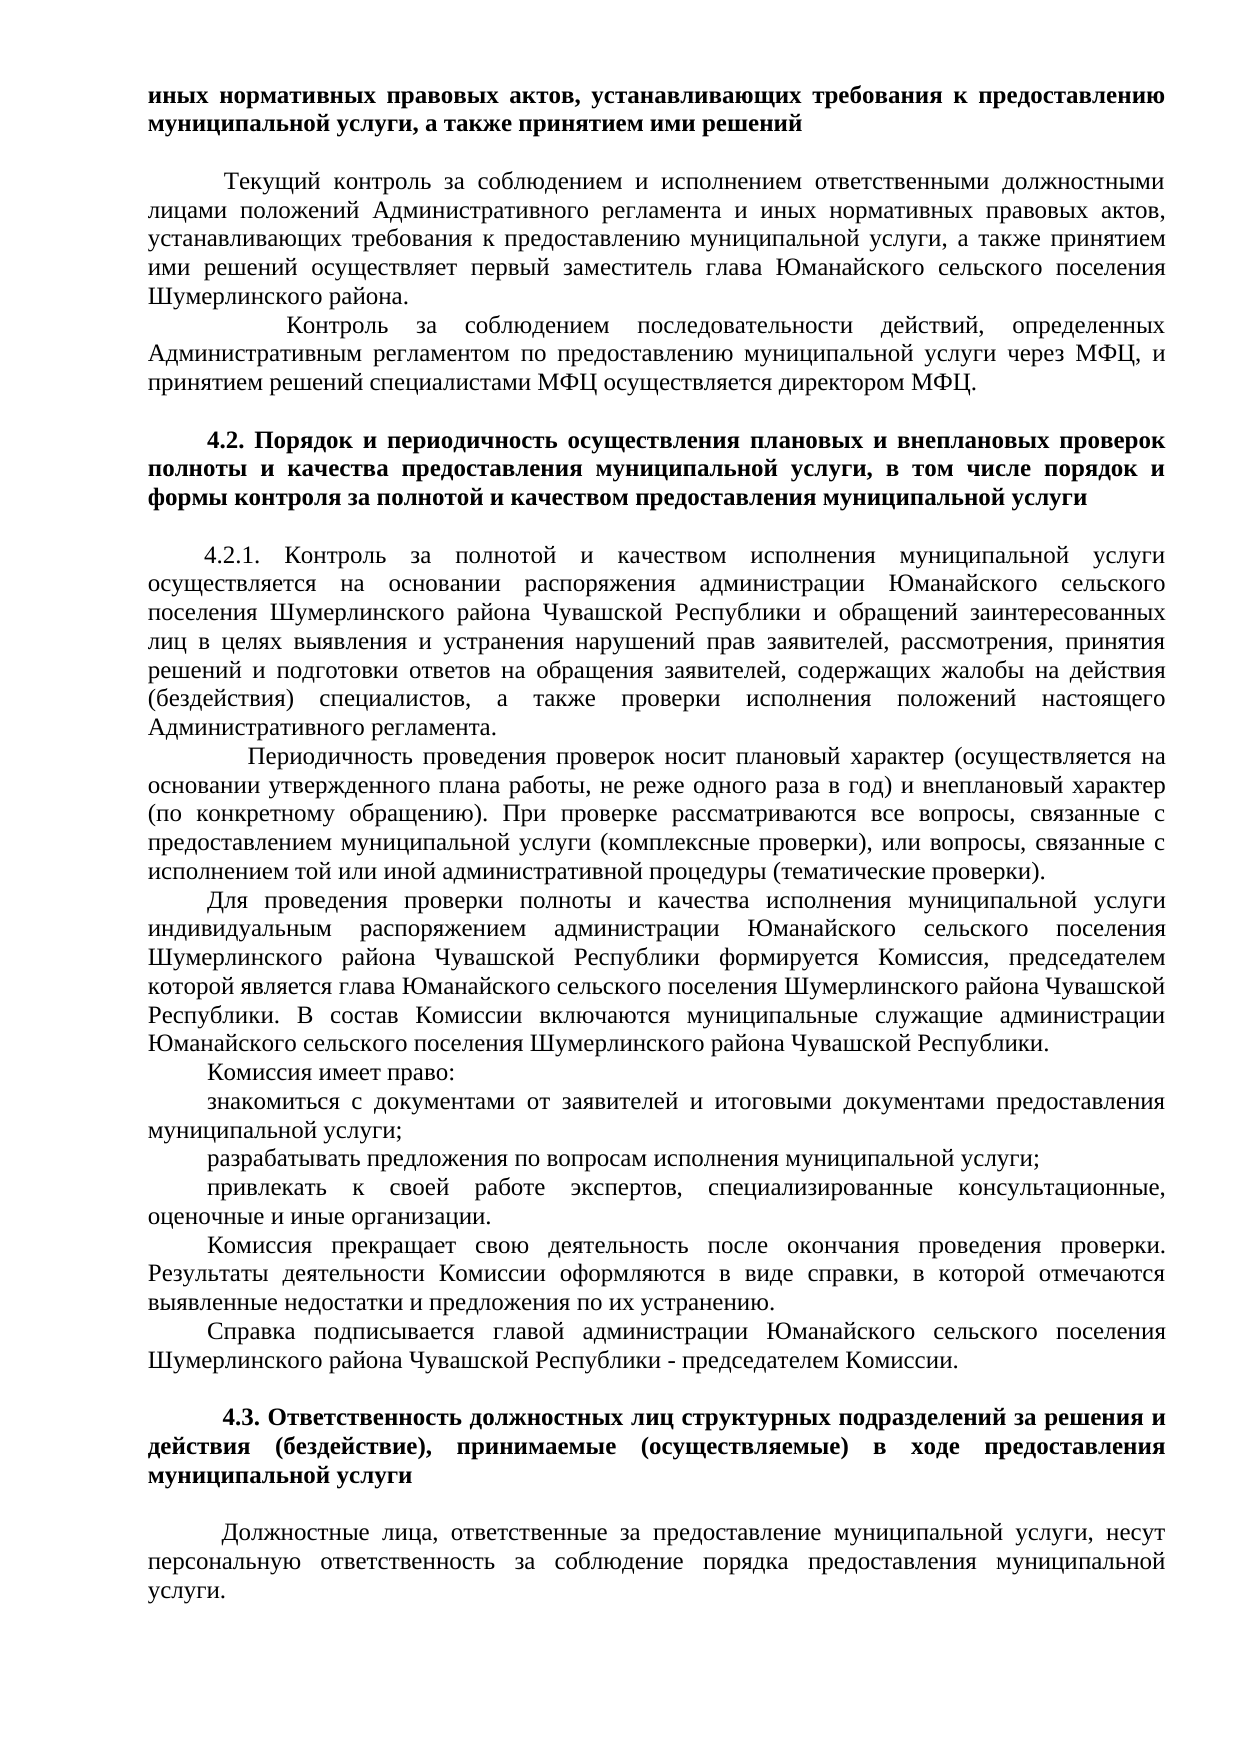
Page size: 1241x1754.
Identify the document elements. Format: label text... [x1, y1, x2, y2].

text разрабатывать предложения по вопросам исполнения муниципальной услуги; [148, 1143, 1167, 1172]
text 4.2. Порядок и периодичность осуществления плановых и внеплановых проверок полноты и качества предоставления муниципальной услуги, в том числе порядок и формы контроля за полнотой и качеством предоставления муниципальной услуги [148, 425, 1167, 511]
text Текущий контроль за соблюдением и исполнением ответственными должностными лицами положений Административного регламента и иных нормативных правовых актов, устанавливающих требования к предоставлению муниципальной услуги, а также принятием ими решений осуществляет первый заместитель глава Юманайского сельского поселения Шумерлинского района. [148, 166, 1167, 310]
text Контроль за соблюдением последовательности действий, определенных Административным регламентом по предоставлению муниципальной услуги через МФЦ, и принятием решений специалистами МФЦ осуществляется директором МФЦ. [148, 310, 1167, 396]
text привлекать к своей работе экспертов, специализированные консультационные, оценочные и иные организации. [148, 1172, 1167, 1230]
text знакомиться с документами от заявителей и итоговыми документами предоставления муниципальной услуги; [148, 1086, 1167, 1143]
text Для проведения проверки полноты и качества исполнения муниципальной услуги индивидуальным распоряжением администрации Юманайского сельского поселения Шумерлинского района Чувашской Республики формируется Комиссия, председателем которой является глава Юманайского сельского поселения Шумерлинского района Чувашской Республики. В состав Комиссии включаются муниципальные служащие администрации Юманайского сельского поселения Шумерлинского района Чувашской Республики. [148, 885, 1167, 1057]
text Должностные лица, ответственные за предоставление муниципальной услуги, несут персональную ответственность за соблюдение порядка предоставления муниципальной услуги. [148, 1517, 1167, 1603]
text Комиссия имеет право: [148, 1057, 1167, 1086]
text 4.2.1. Контроль за полнотой и качеством исполнения муниципальной услуги осуществляется на основании распоряжения администрации Юманайского сельского поселения Шумерлинского района Чувашской Республики и обращений заинтересованных лиц в целях выявления и устранения нарушений прав заявителей, рассмотрения, принятия решений и подготовки ответов на обращения заявителей, содержащих жалобы на действия (бездействия) специалистов, а также проверки исполнения положений настоящего Административного регламента. [148, 540, 1167, 741]
text 4.3. Ответственность должностных лиц структурных подразделений за решения и действия (бездействие), принимаемые (осуществляемые) в ходе предоставления муниципальной услуги [148, 1402, 1167, 1488]
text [148, 80, 1167, 137]
text Комиссия прекращает свою деятельность после окончания проведения проверки. Результаты деятельности Комиссии оформляются в виде справки, в которой отмечаются выявленные недостатки и предложения по их устранению. [148, 1230, 1167, 1316]
text Периодичность проведения проверок носит плановый характер (осуществляется на основании утвержденного плана работы, не реже одного раза в год) и внеплановый характер (по конкретному обращению). При проверке рассматриваются все вопросы, связанные с предоставлением муниципальной услуги (комплексные проверки), или вопросы, связанные с исполнением той или иной административной процедуры (тематические проверки). [148, 741, 1167, 885]
text Справка подписывается главой администрации Юманайского сельского поселения Шумерлинского района Чувашской Республики - председателем Комиссии. [148, 1316, 1167, 1373]
